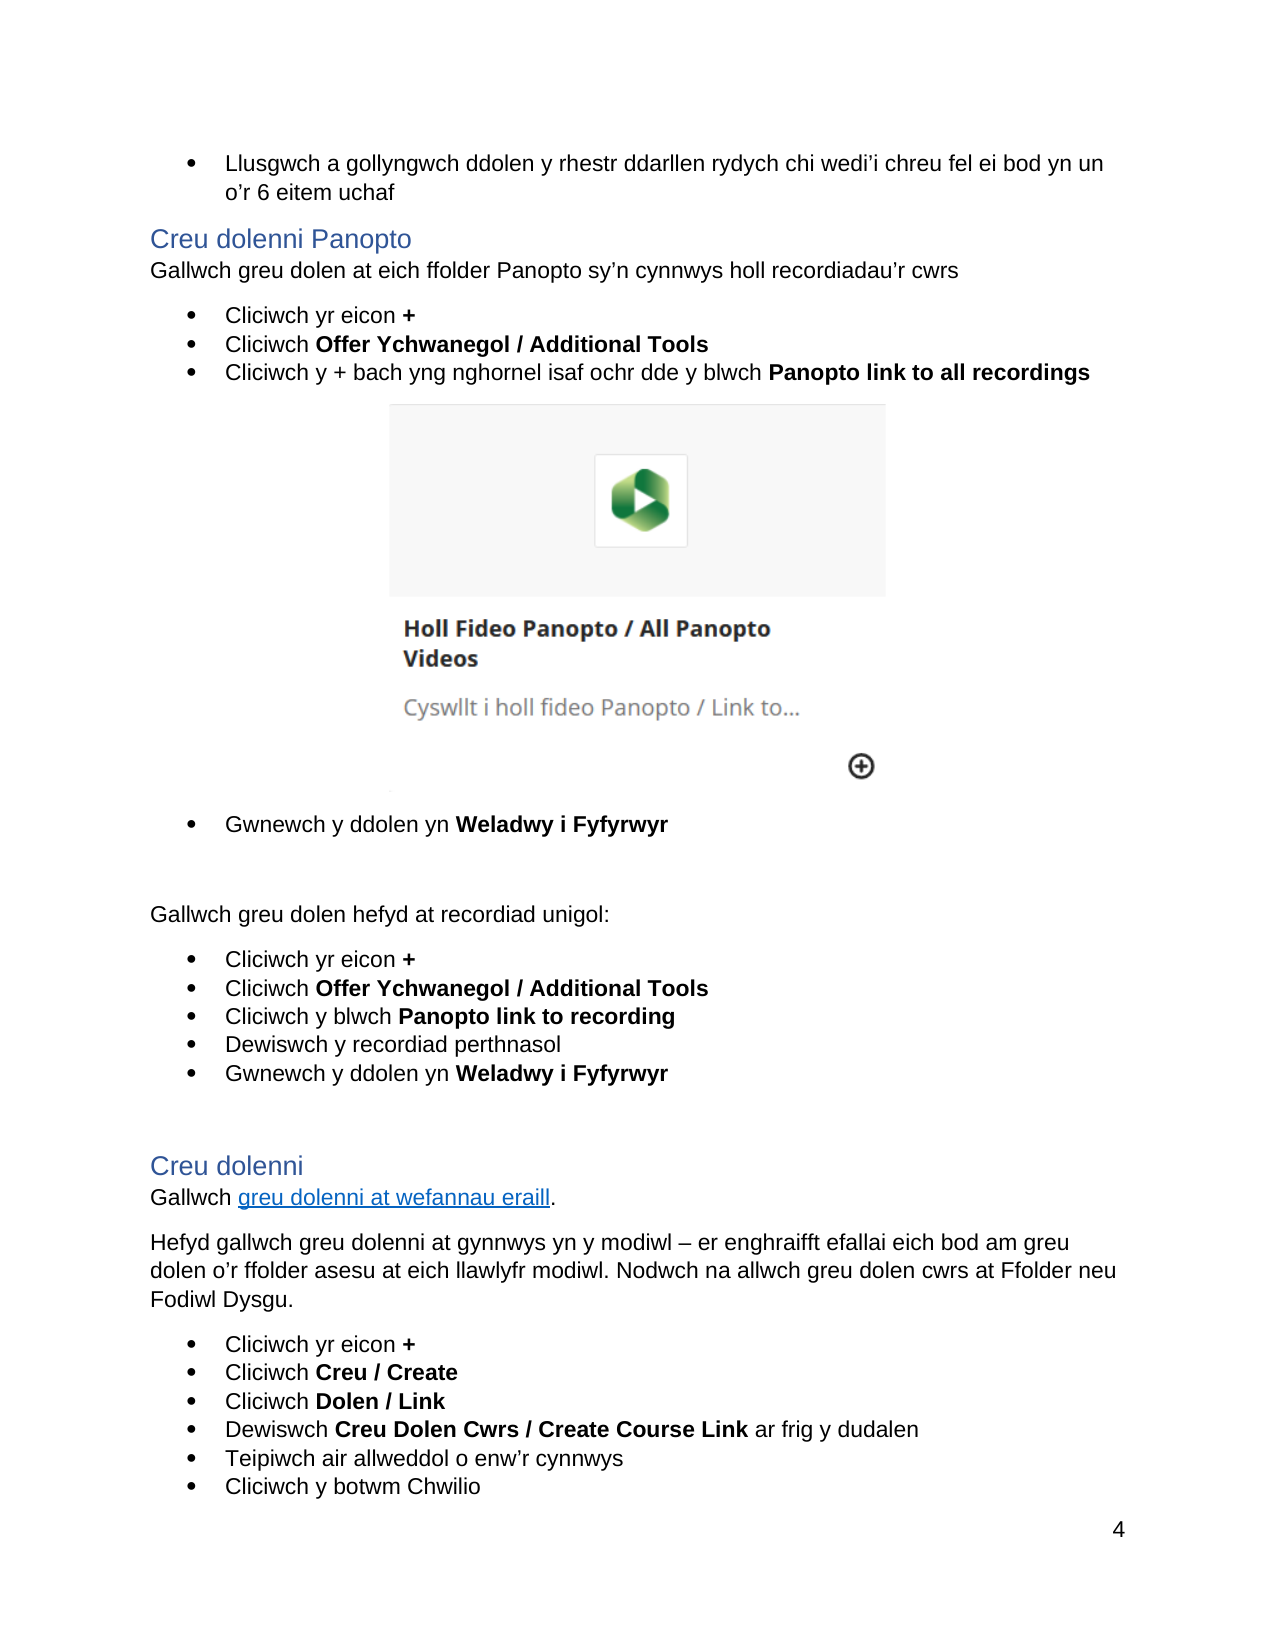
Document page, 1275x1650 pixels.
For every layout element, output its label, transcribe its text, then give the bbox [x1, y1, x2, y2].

text Gallwch greu dolenni at wefannau eraill. [150, 1184, 1125, 1210]
list Cliciwch Offer Ychwanegol / Additional Tools [187, 331, 1125, 357]
list Gwnewch y ddolen yn Weladwy i Fyfyrwyr [187, 811, 1125, 837]
list Cliciwch y blwch Panopto link to recording [187, 1003, 1125, 1029]
list Cliciwch Dolen / Link [187, 1388, 1125, 1414]
list Cliciwch yr eicon + [187, 946, 1125, 972]
list Cliciwch y + bach yng nghornel isaf ochr dde y blwch Panopto link to all recordings [187, 359, 1125, 386]
list Dewiswch y recordiad perthnasol [187, 1031, 1125, 1058]
subtitle Creu dolenni Panopto [150, 223, 1125, 255]
list Llusgwch a gollyngwch ddolen y rhestr ddarllen rydych chi wedi’i chreu fel ei bod yn un o’r 6 eitem uchaf [187, 150, 1125, 205]
list Gwnewch y ddolen yn Weladwy i Fyfyrwyr [187, 1060, 1125, 1086]
list Cliciwch y botwm Chwilio [187, 1473, 1125, 1499]
text Gallwch greu dolen hefyd at recordiad unigol: [150, 901, 1125, 927]
list Teipiwch air allweddol o enw’r cynnwys [187, 1444, 1125, 1471]
list Cliciwch Offer Ychwanegol / Additional Tools [187, 974, 1125, 1001]
list Cliciwch Creu / Create [187, 1359, 1125, 1386]
text Hefyd gallwch greu dolenni at gynnwys yn y modiwl – er enghraifft efallai eich bod am greu dolen o’r ffolder asesu at eich llawlyfr modiwl. Nodwch na allwch greu dolen cwrs at Ffolder neu Fodiwl Dysgu. [150, 1229, 1125, 1312]
list Cliciwch yr eicon + [187, 302, 1125, 329]
list Dewiswch Creu Dolen Cwrs / Create Course Link ar frig y dudalen [187, 1416, 1125, 1442]
text Gallwch greu dolen at eich ffolder Panopto sy’n cynnwys holl recordiadau’r cwrs [150, 257, 1125, 284]
subtitle Creu dolenni [150, 1150, 1125, 1181]
picture [389, 404, 886, 792]
list Cliciwch yr eicon + [187, 1331, 1125, 1357]
